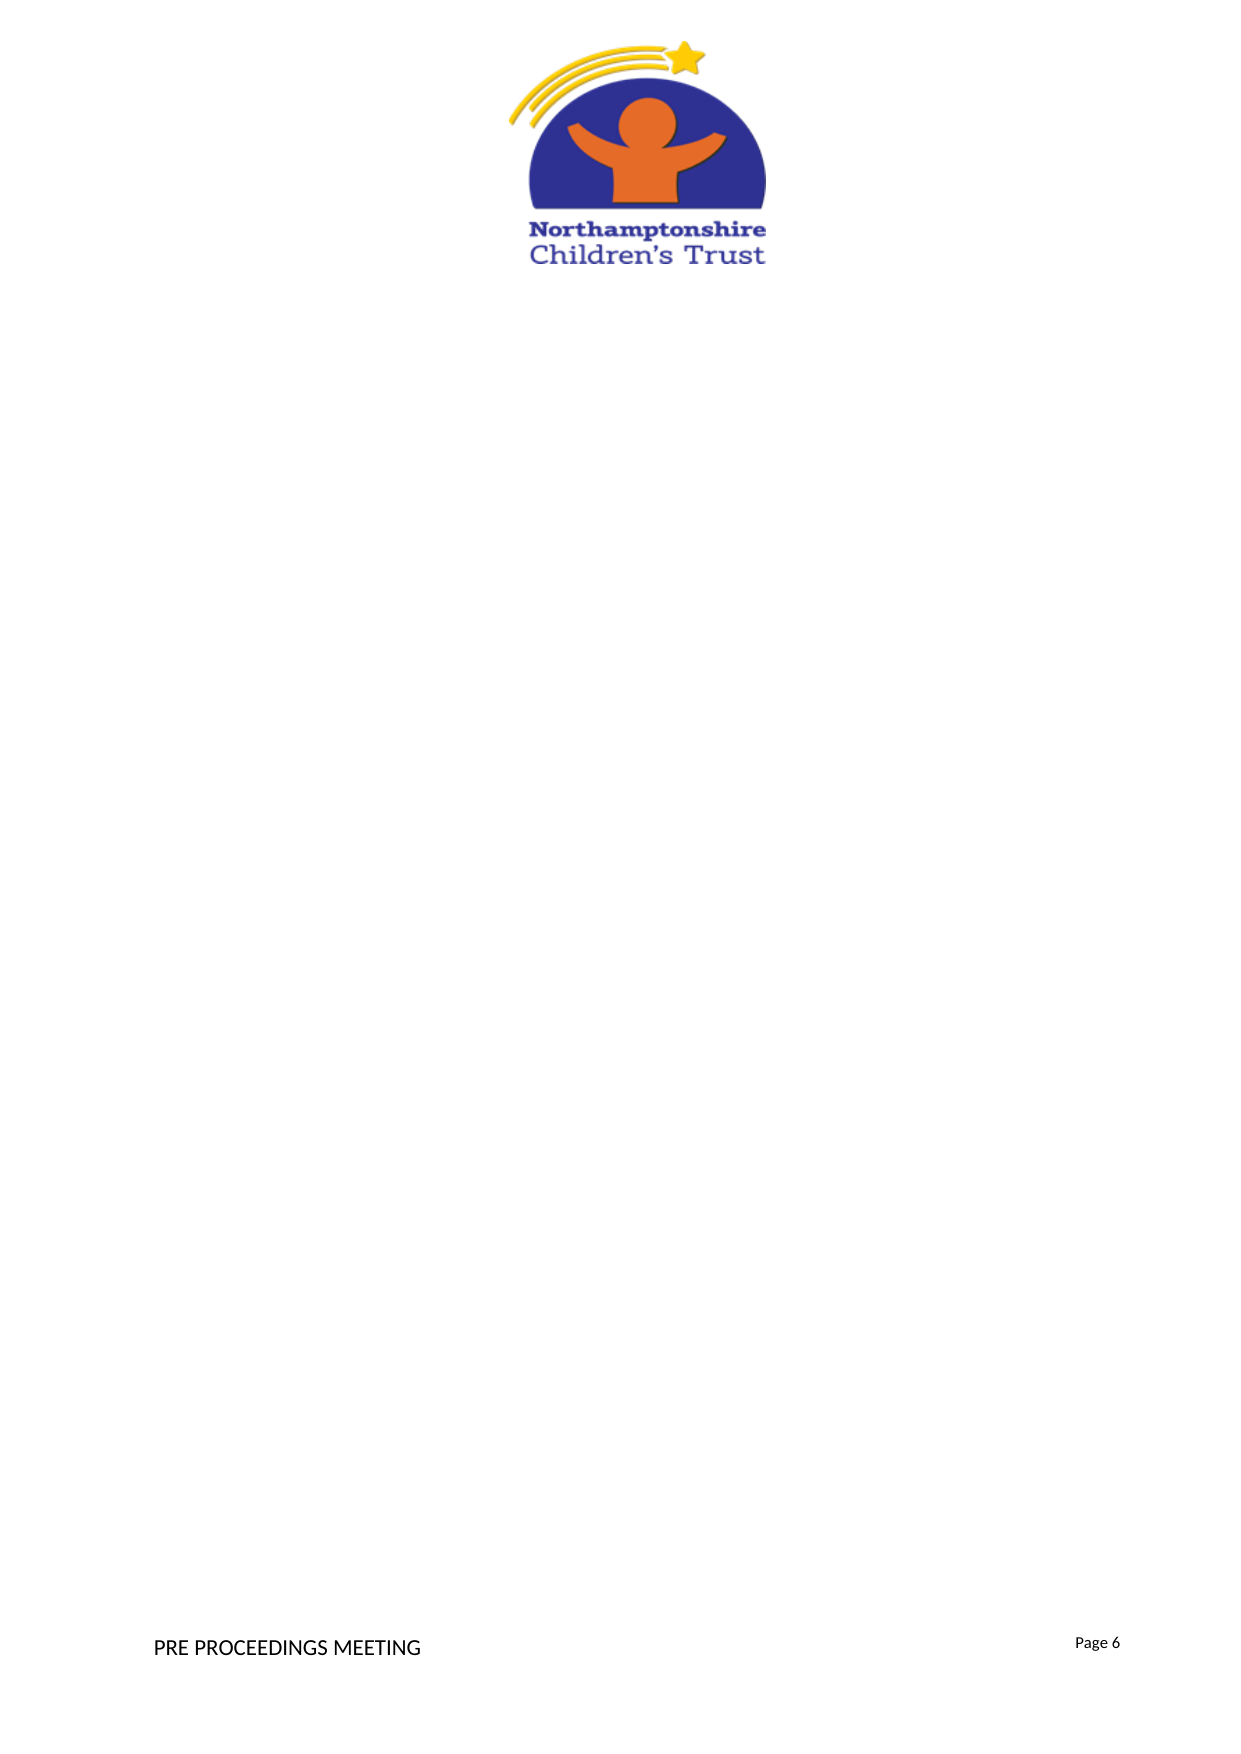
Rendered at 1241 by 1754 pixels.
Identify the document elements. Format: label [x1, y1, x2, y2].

picture [509, 41, 766, 264]
